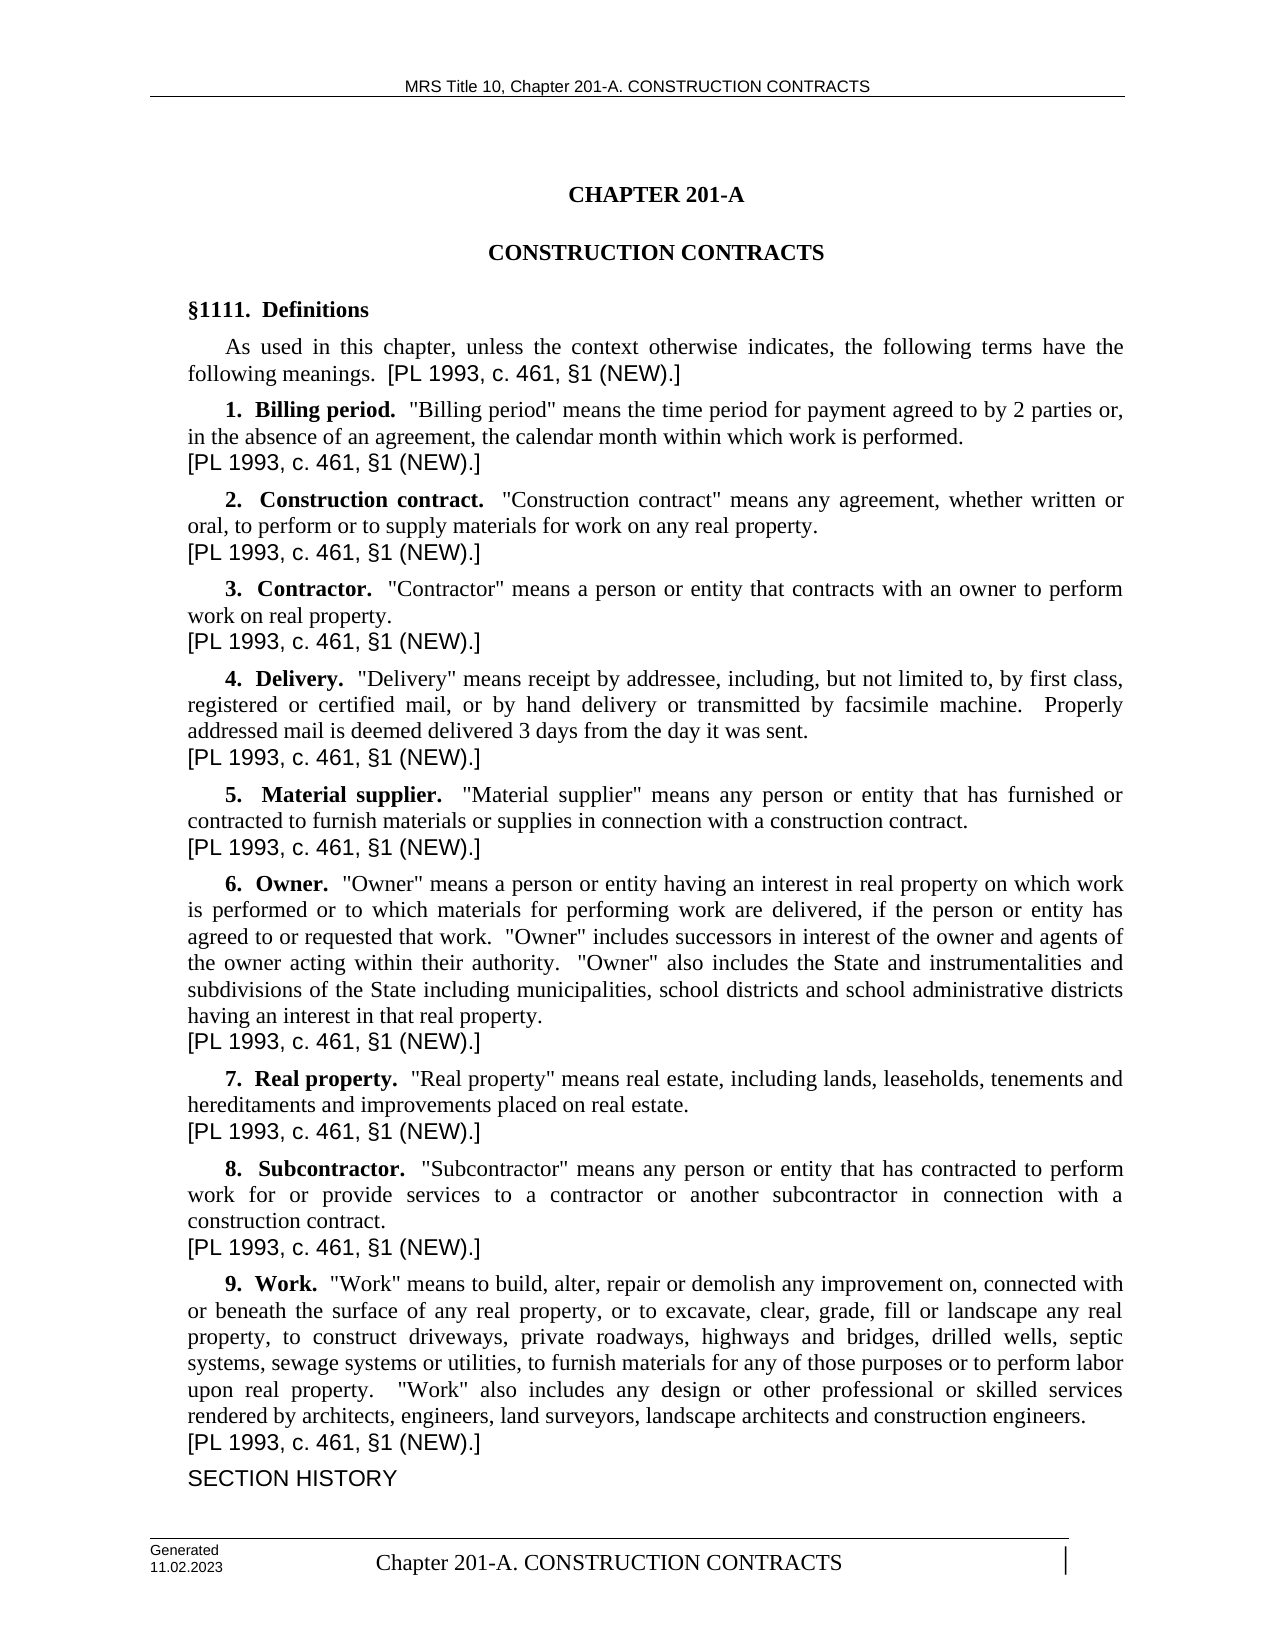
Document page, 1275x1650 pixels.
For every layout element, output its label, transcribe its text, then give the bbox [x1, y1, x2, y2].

text [PL 1993, c. 461, §1 (NEW).] [187, 1118, 1125, 1144]
text [PL 1993, c. 461, §1 (NEW).] [187, 628, 1125, 654]
text 2. Construction contract. "Construction contract" means any agreement, whether written or oral, to perform or to supply materials for work on any real property. [187, 486, 1125, 539]
text 5. Material supplier. "Material supplier" means any person or entity that has furnished or contracted to furnish materials or supplies in connection with a construction contract. [187, 781, 1125, 833]
text [PL 1993, c. 461, §1 (NEW).] [187, 1234, 1125, 1260]
text [PL 1993, c. 461, §1 (NEW).] [187, 833, 1125, 860]
text [PL 1993, c. 461, §1 (NEW).] [187, 1028, 1125, 1055]
text SECTION HISTORY [187, 1465, 1125, 1492]
text As used in this chapter, unless the context otherwise indicates, the following terms have the following meanings. [PL 1993, c. 461, §1 (NEW).] [187, 333, 1125, 386]
text [PL 1993, c. 461, §1 (NEW).] [187, 744, 1125, 770]
text 9. Work. "Work" means to build, alter, repair or demolish any improvement on, connected with or beneath the surface of any real property, or to excavate, clear, grade, fill or landscape any real property, to construct driveways, private roadways, highways and bridges, drilled wells, septic systems, sewage systems or utilities, to furnish materials for any of those purposes or to perform labor upon real property. "Work" also includes any design or other professional or skilled services rendered by architects, engineers, land surveyors, landscape architects and construction engineers. [187, 1270, 1125, 1428]
text CONSTRUCTION CONTRACTS [187, 239, 1125, 265]
text 8. Subcontractor. "Subcontractor" means any person or entity that has contracted to perform work for or provide services to a contractor or another subcontractor in connection with a construction contract. [187, 1154, 1125, 1234]
text 4. Delivery. "Delivery" means receipt by addressee, including, but not limited to, by first class, registered or certified mail, or by hand delivery or transmitted by facsimile machine. Properly addressed mail is deemed delivered 3 days from the day it was sent. [187, 665, 1125, 744]
text §1111. Definitions [187, 296, 1125, 323]
text 6. Owner. "Owner" means a person or entity having an interest in real property on which work is performed or to which materials for performing work are delivered, if the person or entity has agreed to or requested that work. "Owner" includes successors in interest of the owner and agents of the owner acting within their authority. "Owner" also includes the State and instrumentalities and subdivisions of the State including municipalities, school districts and school administrative districts having an interest in that real property. [187, 870, 1125, 1028]
text 7. Real property. "Real property" means real estate, including lands, leaseholds, tenements and hereditaments and improvements placed on real estate. [187, 1065, 1125, 1118]
text [PL 1993, c. 461, §1 (NEW).] [187, 1428, 1125, 1455]
text 3. Contractor. "Contractor" means a person or entity that contracts with an owner to perform work on real property. [187, 575, 1125, 628]
text [PL 1993, c. 461, §1 (NEW).] [187, 539, 1125, 565]
text [PL 1993, c. 461, §1 (NEW).] [187, 449, 1125, 476]
text 1. Billing period. "Billing period" means the time period for payment agreed to by 2 parties or, in the absence of an agreement, the calendar month within which work is performed. [187, 396, 1125, 449]
text CHAPTER 201-A [187, 181, 1125, 208]
